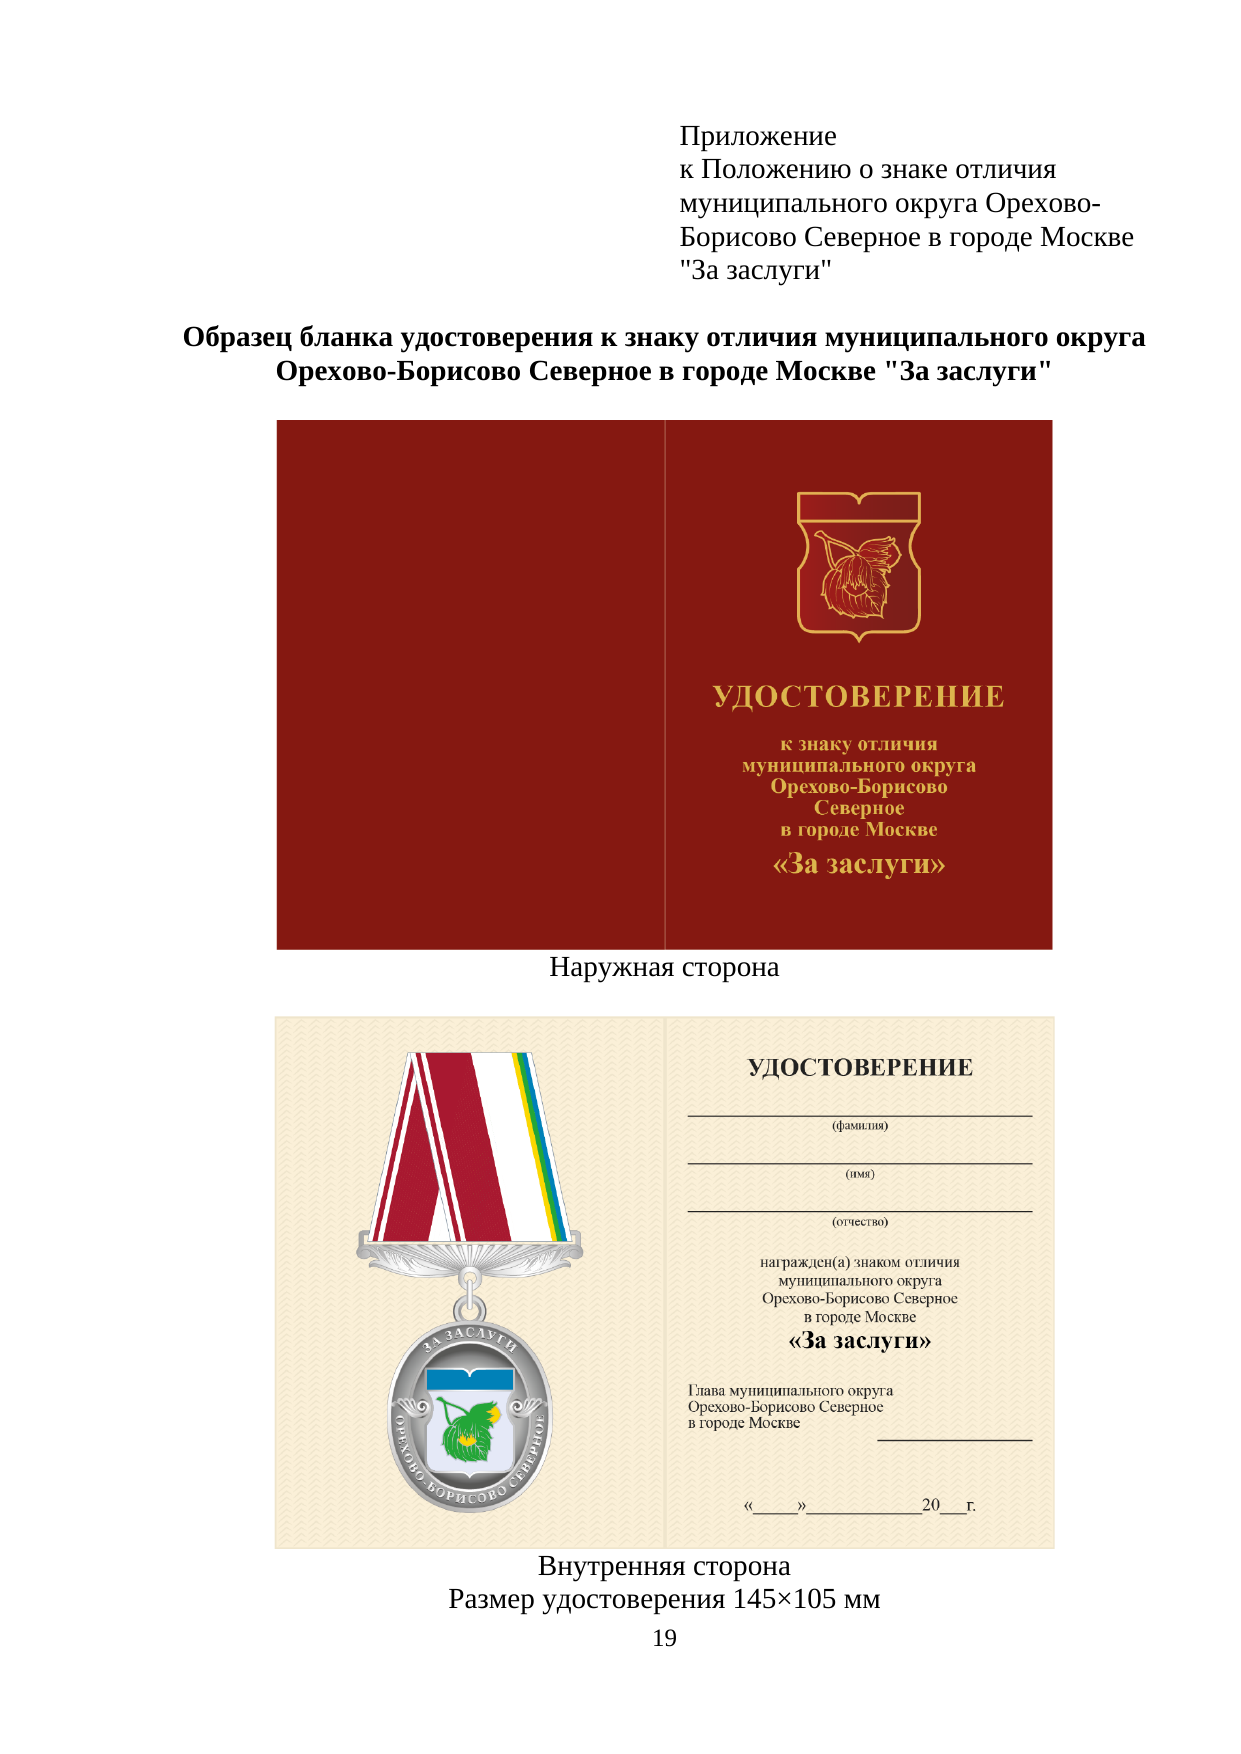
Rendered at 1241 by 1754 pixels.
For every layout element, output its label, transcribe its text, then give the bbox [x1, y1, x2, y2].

text к Положению о знаке отличия муниципального округа Орехово-Борисово Северное в городе Москве "За заслуги" [679, 152, 1152, 286]
text Размер удостоверения 145×105 мм [177, 1582, 1152, 1615]
text Наружная сторона [177, 949, 1152, 983]
text Внутренняя сторона [177, 1548, 1152, 1582]
title Приложение [679, 118, 1152, 152]
text Образец бланка удостоверения к знаку отличия муниципального округа Орехово-Борисово Северное в городе Москве "За заслуги" [177, 319, 1152, 386]
picture [274, 1016, 1055, 1549]
picture [276, 420, 1053, 950]
